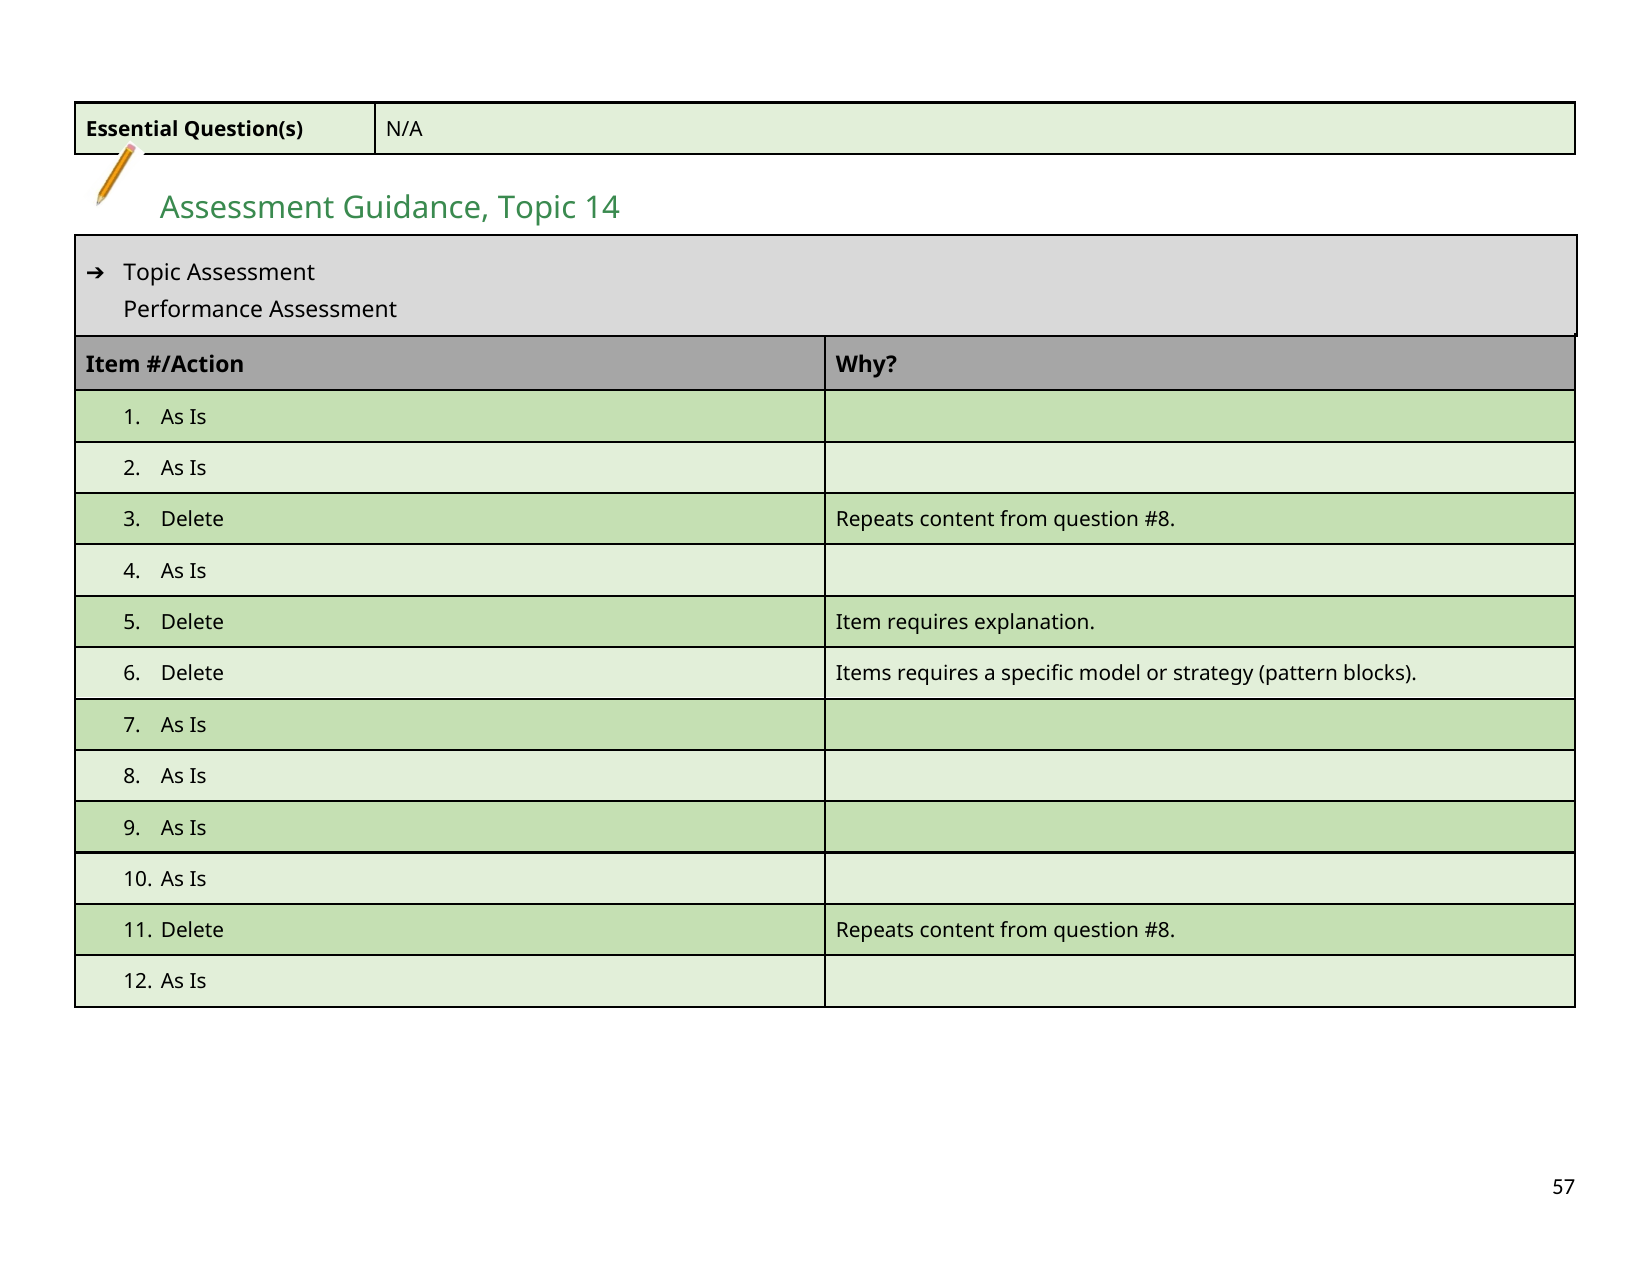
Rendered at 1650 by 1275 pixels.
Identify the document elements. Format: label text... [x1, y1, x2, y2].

table_cell As Is [76, 443, 824, 492]
table_cell Repeats content from question #8. [826, 494, 1574, 543]
table_cell As Is [76, 854, 824, 903]
text Assessment Guidance, Topic 14 [75, 185, 1575, 228]
table_cell Delete [76, 494, 824, 543]
table_cell Delete [76, 597, 824, 646]
table_cell [826, 700, 1574, 749]
table_cell As Is [76, 802, 824, 851]
table_cell Item requires explanation. [826, 597, 1574, 646]
table_header Topic Assessment Performance Assessment [76, 236, 1576, 335]
table_cell As Is [76, 545, 824, 595]
table_cell Item #/Action [76, 337, 824, 389]
table_cell As Is [76, 751, 824, 800]
table_cell As Is [76, 391, 824, 441]
table_cell Why? [826, 337, 1574, 389]
table_cell N/A [376, 104, 1574, 153]
table_cell [826, 854, 1574, 903]
table_cell [826, 802, 1574, 851]
table_cell [826, 391, 1574, 441]
table_cell [826, 545, 1574, 595]
table_cell Repeats content from question #8. [826, 905, 1574, 954]
table_cell [826, 956, 1574, 1006]
table_cell Items requires a specific model or strategy (pattern blocks). [826, 648, 1574, 697]
table_cell [826, 443, 1574, 492]
table_cell [826, 751, 1574, 800]
picture [84, 141, 144, 208]
table_cell Essential Question(s) [76, 104, 374, 153]
table_cell As Is [76, 700, 824, 749]
table_cell Delete [76, 648, 824, 697]
table_cell As Is [76, 956, 824, 1006]
table_cell Delete [76, 905, 824, 954]
